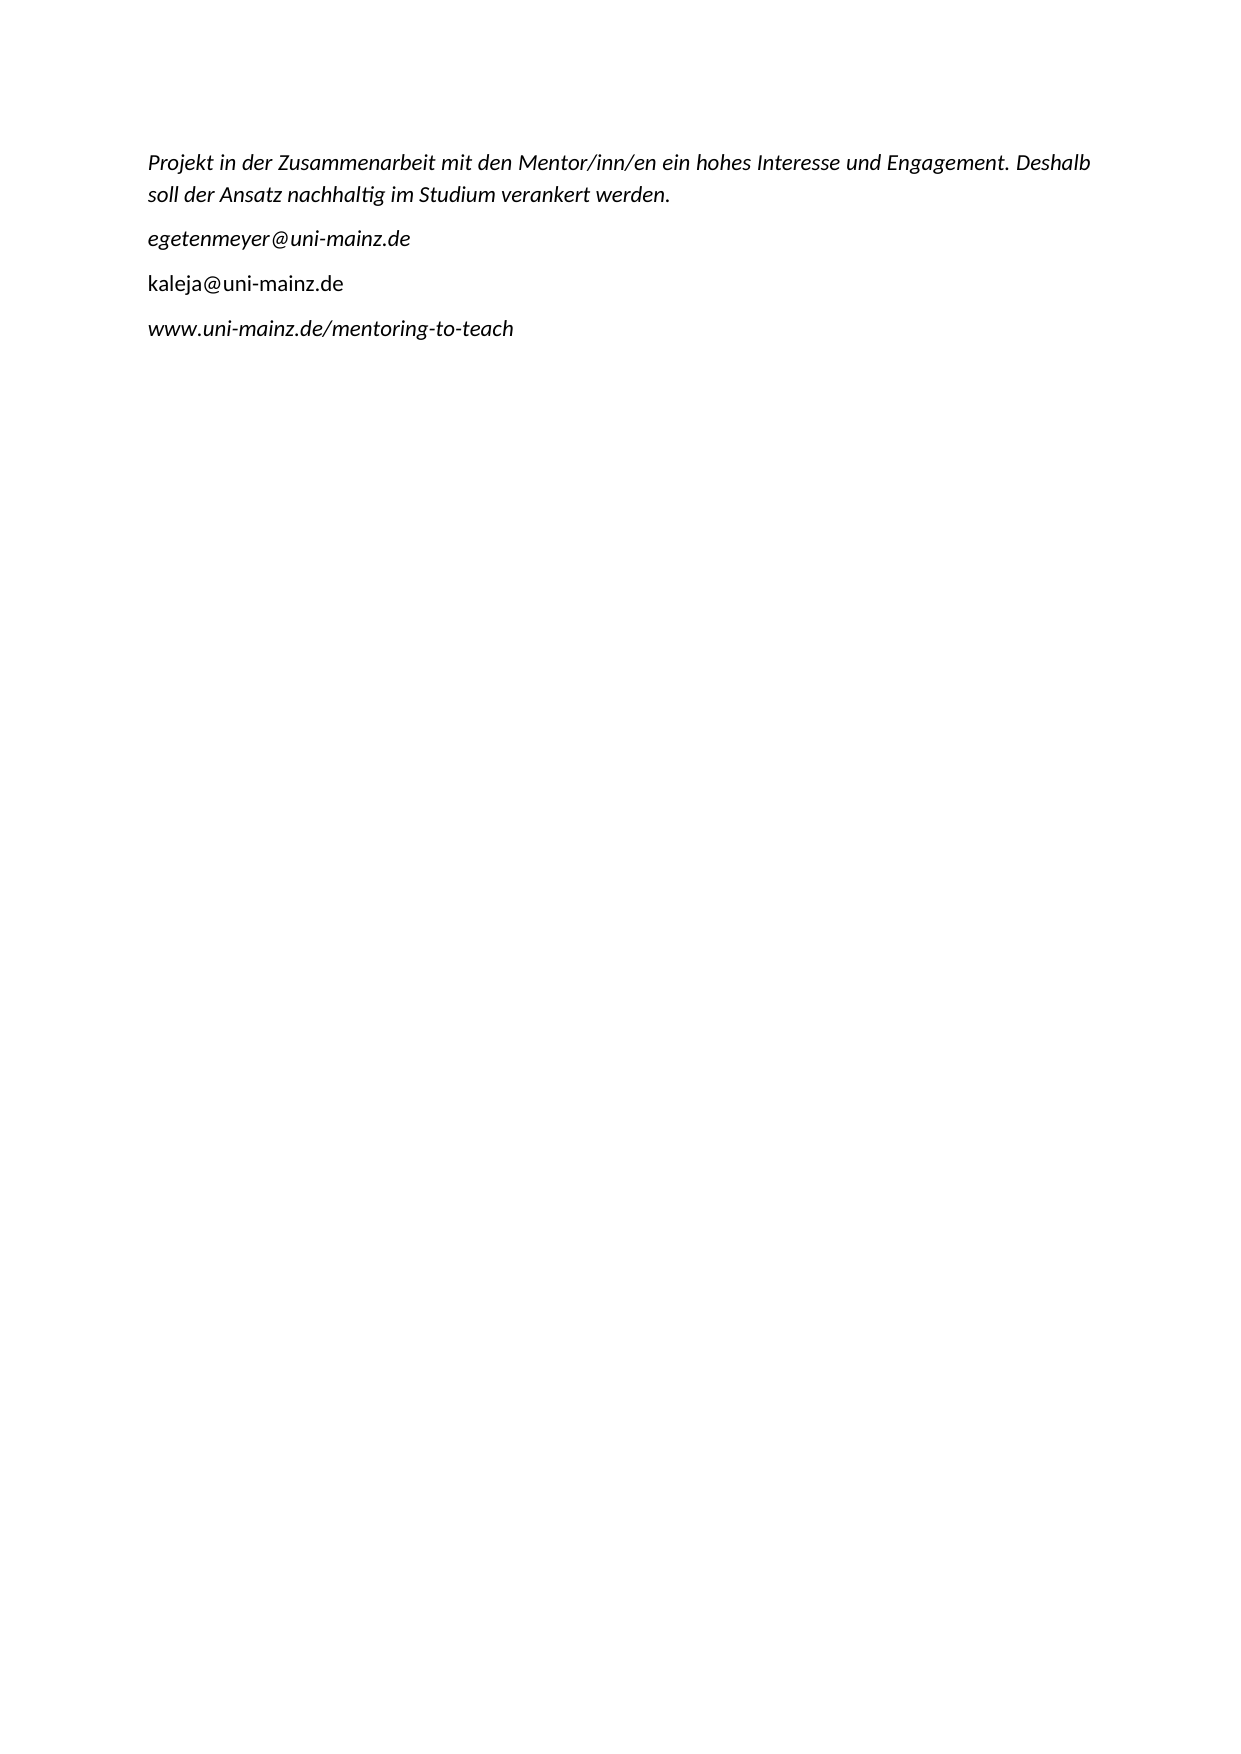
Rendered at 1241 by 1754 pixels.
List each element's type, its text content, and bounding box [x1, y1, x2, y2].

text www.uni-mainz.de/mentoring-to-teach [148, 314, 1093, 342]
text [148, 148, 1093, 208]
text egetenmeyer@uni-mainz.de [148, 224, 1093, 252]
text kaleja@uni-mainz.de [148, 269, 1093, 297]
